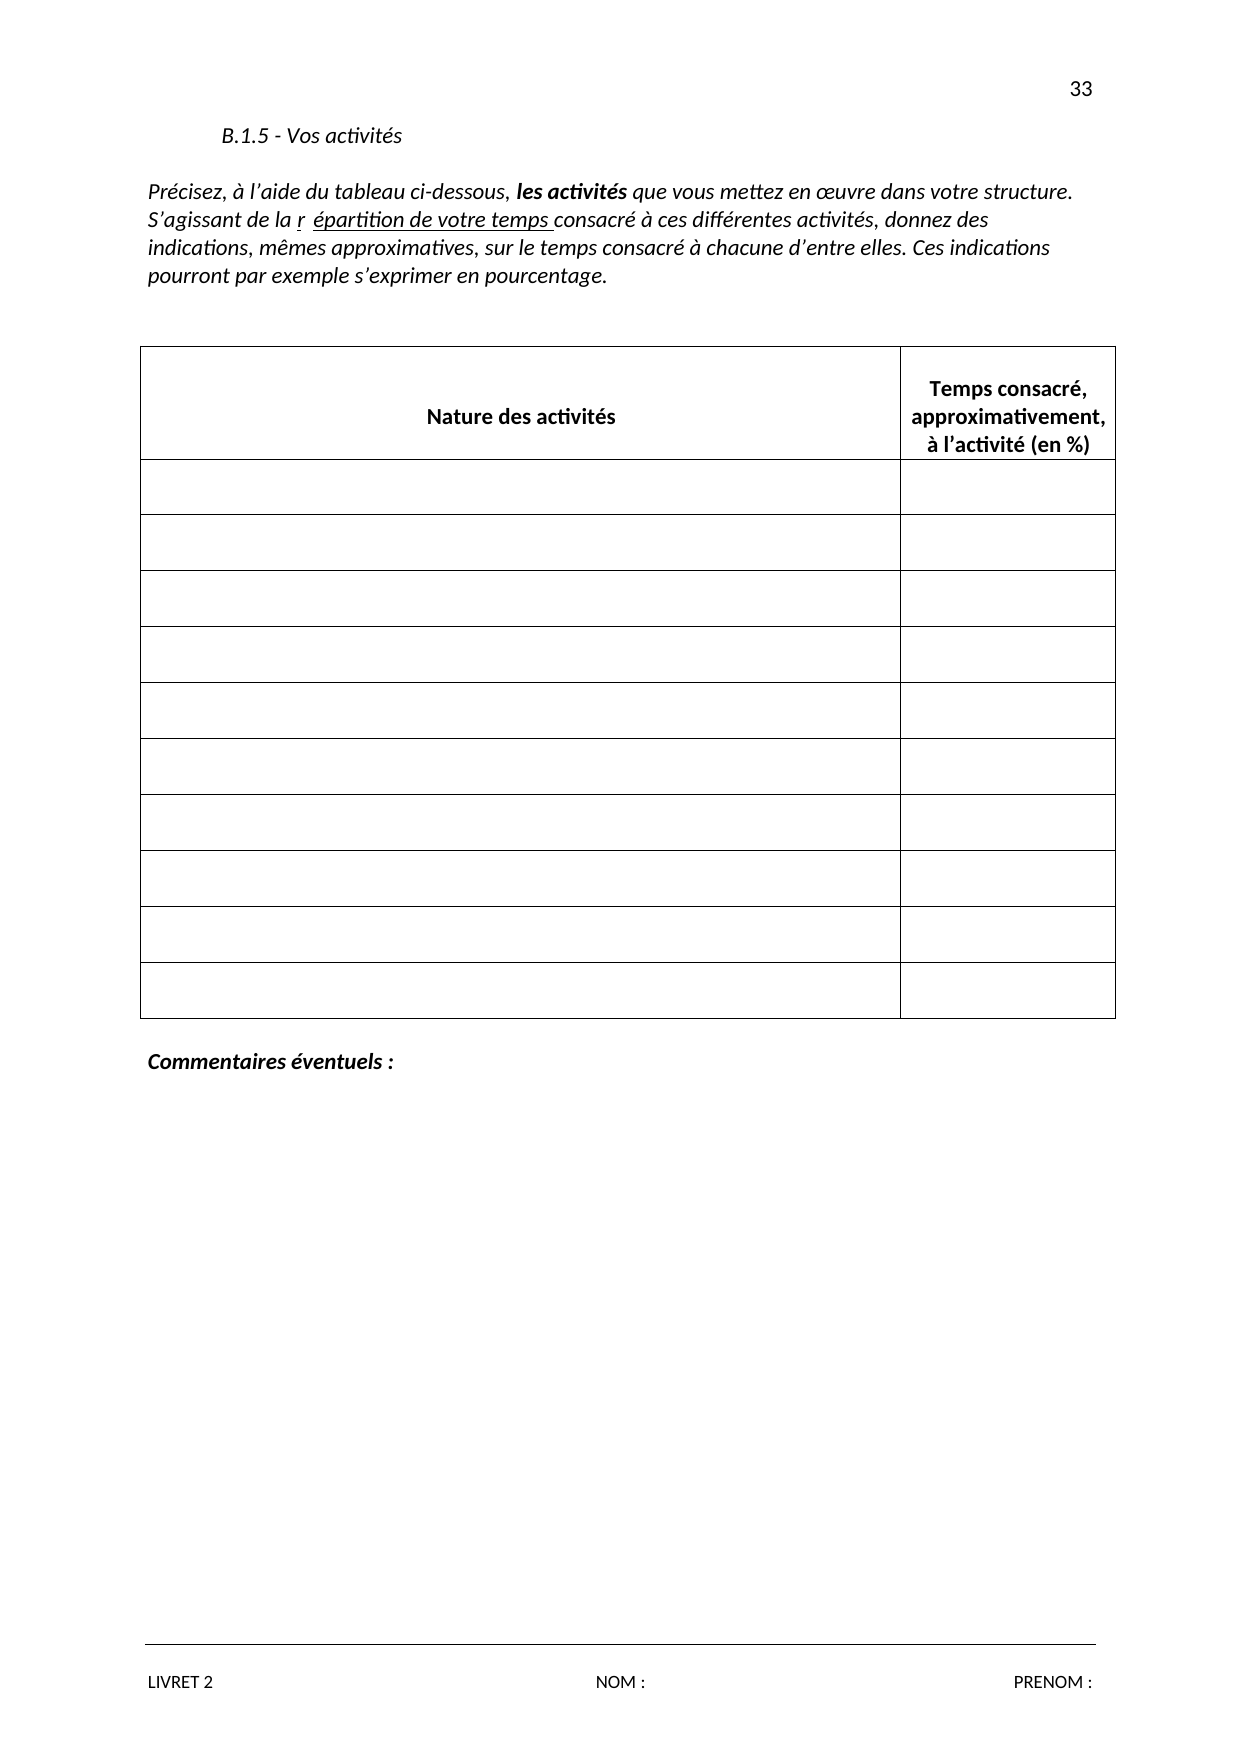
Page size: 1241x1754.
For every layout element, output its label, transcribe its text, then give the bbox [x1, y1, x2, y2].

table_cell [901, 739, 1115, 794]
table_cell [141, 460, 900, 514]
table_cell [901, 683, 1115, 738]
table_cell [141, 963, 900, 1018]
table_cell [901, 963, 1115, 1018]
table_cell [141, 851, 900, 906]
table_header Temps consacré, approximativement, à l’activité (en %) [901, 347, 1115, 459]
table_cell [141, 739, 900, 794]
table_header Nature des activités [141, 347, 900, 459]
table_cell [141, 907, 900, 962]
table_cell [141, 515, 900, 570]
table_cell [141, 683, 900, 738]
table_cell [901, 515, 1115, 570]
table_cell [901, 907, 1115, 962]
table_cell [141, 627, 900, 682]
text Précisez, à l’aide du tableau ci-dessous, les activités que vous mettez en œuvre dans votre structure. S’agissant de la r épartition de votre temps consacré à ces différentes activités, donnez des indications, mêmes approximatives, sur le temps consacré à chacune d’entre elles. Ces indications pourront par exemple s’exprimer en pourcentage. [148, 177, 1077, 289]
table_cell [901, 627, 1115, 682]
table_cell [901, 460, 1115, 514]
subtitle Commentaires éventuels : [148, 1047, 1128, 1075]
table_cell [141, 571, 900, 626]
list - Vos activités [221, 121, 1128, 149]
table_cell [141, 795, 900, 850]
table_cell [901, 571, 1115, 626]
table_cell [901, 851, 1115, 906]
table_cell [901, 795, 1115, 850]
